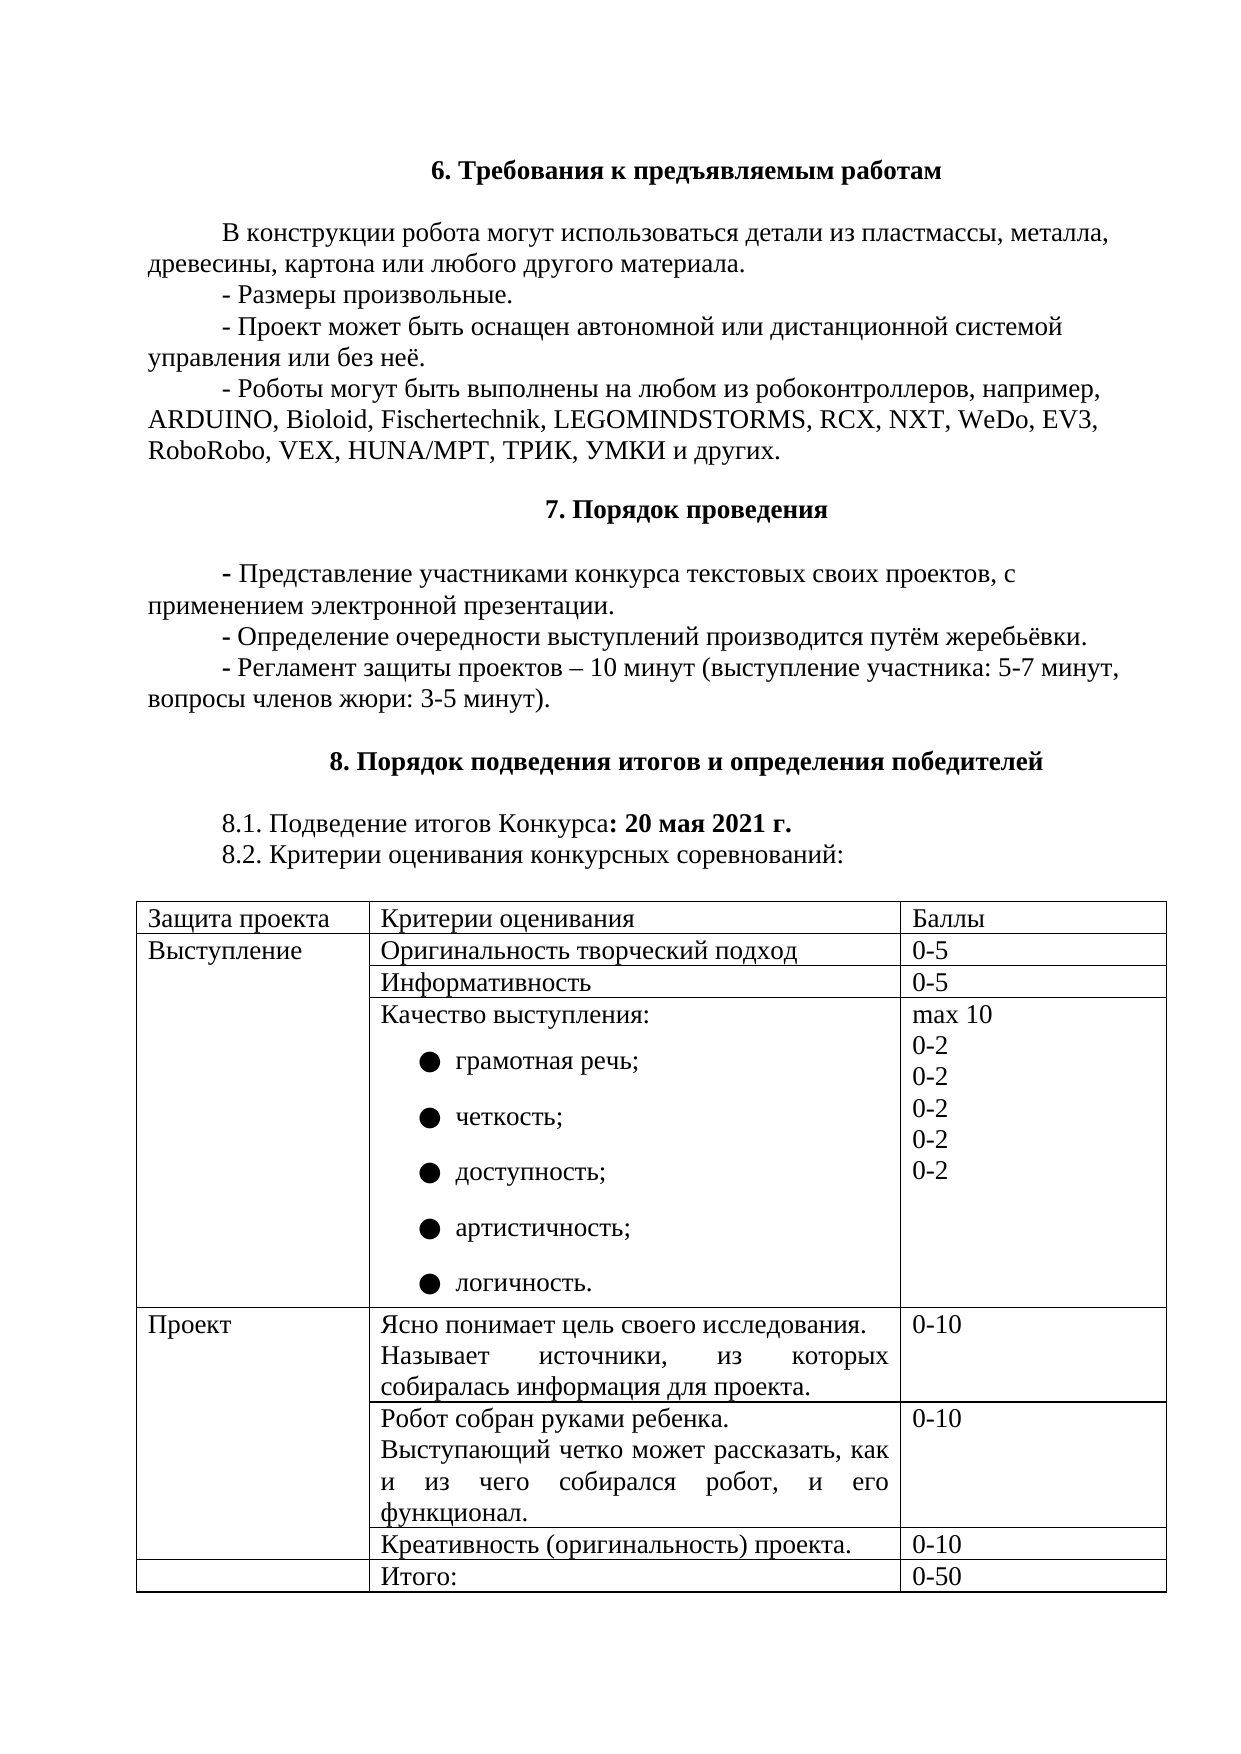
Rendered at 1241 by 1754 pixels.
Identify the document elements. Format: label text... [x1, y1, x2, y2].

table_cell Оригинальность творческий подход [370, 934, 900, 965]
table_cell 0-10 [901, 1528, 1166, 1559]
table_cell Ясно понимает цель своего исследования. Называет источники, из которых собиралась информация для проекта. [370, 1308, 900, 1401]
table_header Баллы [901, 902, 1166, 933]
text 6. Требования к предъявляемым работам [148, 154, 1152, 185]
table_cell Информативность [370, 966, 900, 997]
text - Проект может быть оснащен автономной или дистанционной системой управления или без неё. [148, 309, 1152, 372]
text 7. Порядок проведения [148, 493, 1152, 524]
text 8. Порядок подведения итогов и определения победителей [148, 745, 1152, 776]
text 8.1. Подведение итогов Конкурса: 20 мая 2021 г. [148, 807, 1152, 838]
table_cell 0-50 [901, 1560, 1166, 1591]
text 8.2. Критерии оценивания конкурсных соревнований: [148, 838, 1152, 869]
text - Определение очередности выступлений производится путём жеребьёвки. [148, 620, 1152, 651]
table_header Критерии оценивания [370, 902, 900, 933]
table_cell max 10 0-2 0-2 0-2 0-2 0-2 [901, 998, 1166, 1307]
table_cell Качество выступления: грамотная речь; четкость; доступность; артистичность; логичность. [370, 998, 900, 1307]
table_cell Креативность (оригинальность) проекта. [370, 1528, 900, 1559]
table_cell Робот собран руками ребенка. Выступающий четко может рассказать, как и из чего собирался робот, и его функционал. [370, 1403, 900, 1527]
text В конструкции робота могут использоваться детали из пластмассы, металла, древесины, картона или любого другого материала. [148, 216, 1152, 278]
table_cell 0-10 [901, 1308, 1166, 1401]
table_cell 0-10 [901, 1403, 1166, 1527]
table_cell 0-5 [901, 934, 1166, 965]
table_cell 0-5 [901, 966, 1166, 997]
table_cell Итого: [370, 1560, 900, 1591]
table_header Защита проекта [137, 902, 369, 933]
text - Представление участниками конкурса текстовых своих проектов, с применением электронной презентации. [148, 556, 1152, 620]
text - Роботы могут быть выполнены на любом из робоконтроллеров, например, ARDUINO, Bioloid, Fischertechnik, LEGOMINDSTORMS, RCX, NXT, WeDo, EV3, RoboRobo, VEX, HUNA/MPT, ТРИК, УМКИ и других. [148, 372, 1152, 465]
text - Регламент защиты проектов – 10 минут (выступление участника: 5-7 минут, вопросы членов жюри: 3-5 минут). [148, 651, 1152, 714]
table_cell Проект [137, 1308, 369, 1559]
text - Размеры произвольные. [148, 278, 1152, 309]
table_cell Выступление [137, 934, 369, 1307]
table_cell [137, 1560, 369, 1591]
